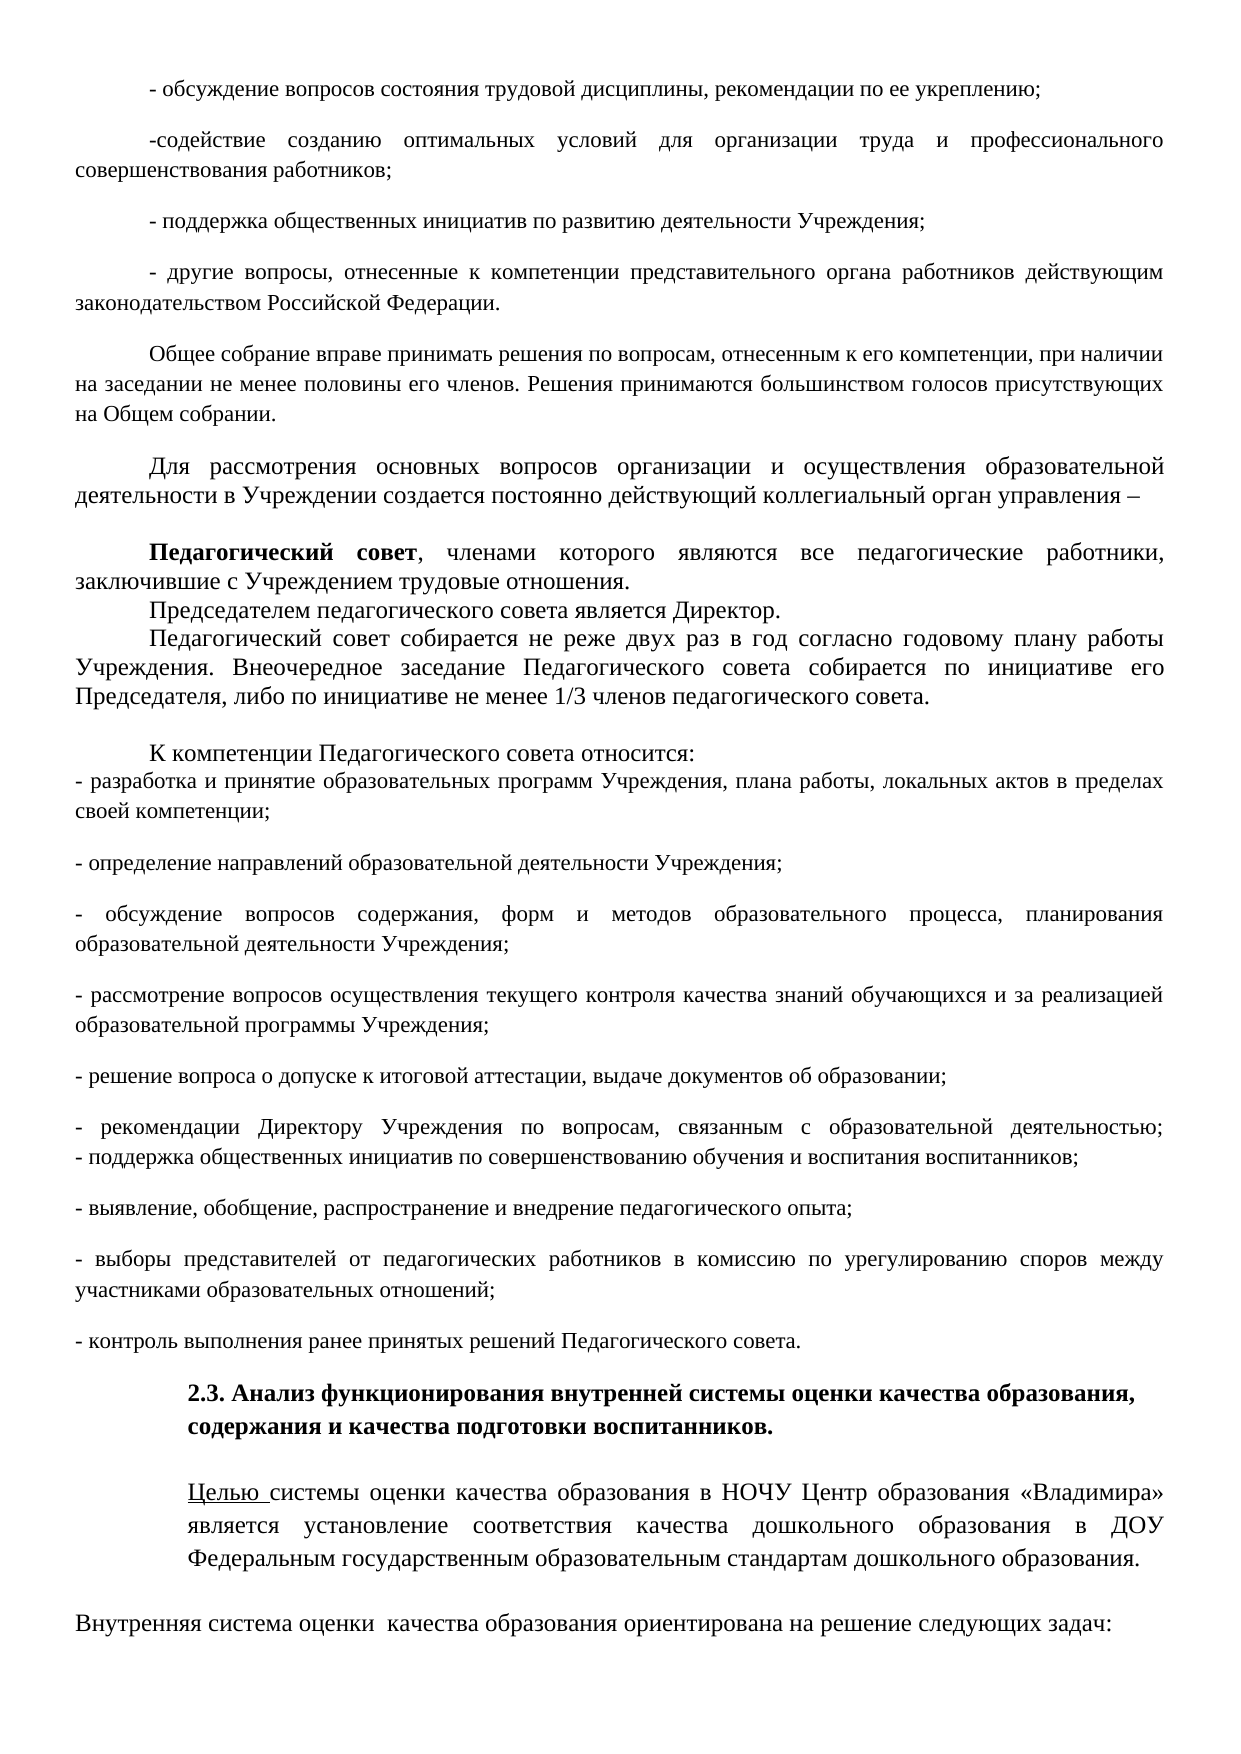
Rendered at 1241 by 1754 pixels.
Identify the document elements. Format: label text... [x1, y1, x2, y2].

text - обсуждение вопросов состояния трудовой дисциплины, рекомендации по ее укреплению; [75, 75, 1165, 101]
text Внутренняя система оценки качества образования ориентирована на решение следующих задач: [75, 1608, 1165, 1637]
text Педагогический совет собирается не реже двух раз в год согласно годовому плану работы Учреждения. Внеочередное заседание Педагогического совета собирается по инициативе его Председателя, либо по инициативе не менее 1/3 членов педагогического совета. [75, 623, 1165, 710]
text - разработка и принятие образовательных программ Учреждения, плана работы, локальных актов в пределах своей компетенции; [75, 767, 1165, 824]
text - определение направлений образовательной деятельности Учреждения; [75, 848, 1165, 875]
text - обсуждение вопросов содержания, форм и методов образовательного процесса, планирования образовательной деятельности Учреждения; [75, 899, 1165, 956]
text - контроль выполнения ранее принятых решений Педагогического совета. [75, 1327, 1165, 1353]
list Целью системы оценки качества образования в НОЧУ Центр образования «Владимира» является установление соответствия качества дошкольного образования в ДОУ Федеральным государственным образовательным стандартам дошкольного образования. [187, 1477, 1165, 1572]
text - выборы представителей от педагогических работников в комиссию по урегулированию споров между участниками образовательных отношений; [75, 1245, 1165, 1302]
text Председателем педагогического совета является Директор. [75, 595, 1165, 623]
text Для рассмотрения основных вопросов организации и осуществления образовательной деятельности в Учреждении создается постоянно действующий коллегиальный орган управления – [75, 451, 1165, 508]
list 2.3. Анализ функционирования внутренней системы оценки качества образования, содержания и качества подготовки воспитанников. [187, 1378, 1165, 1439]
text - поддержка общественных инициатив по развитию деятельности Учреждения; [75, 207, 1165, 234]
text К компетенции Педагогического совета относится: [75, 738, 1165, 767]
text - рекомендации Директору Учреждения по вопросам, связанным с образовательной деятельностью; - поддержка общественных инициатив по совершенствованию обучения и воспитания воспитанников; [75, 1113, 1165, 1170]
text - выявление, обобщение, распространение и внедрение педагогического опыта; [75, 1194, 1165, 1221]
text - решение вопроса о допуске к итоговой аттестации, выдаче документов об образовании; [75, 1062, 1165, 1088]
text - другие вопросы, отнесенные к компетенции представительного органа работников действующим законодательством Российской Федерации. [75, 258, 1165, 315]
text Педагогический совет, членами которого являются все педагогические работники, заключившие с Учреждением трудовые отношения. [75, 537, 1165, 595]
text - рассмотрение вопросов осуществления текущего контроля качества знаний обучающихся и за реализацией образовательной программы Учреждения; [75, 981, 1165, 1037]
text Общее собрание вправе принимать решения по вопросам, отнесенным к его компетенции, при наличии на заседании не менее половины его членов. Решения принимаются большинством голосов присутствующих на Общем собрании. [75, 339, 1165, 426]
text -содействие созданию оптимальных условий для организации труда и профессионального совершенствования работников; [75, 126, 1165, 183]
